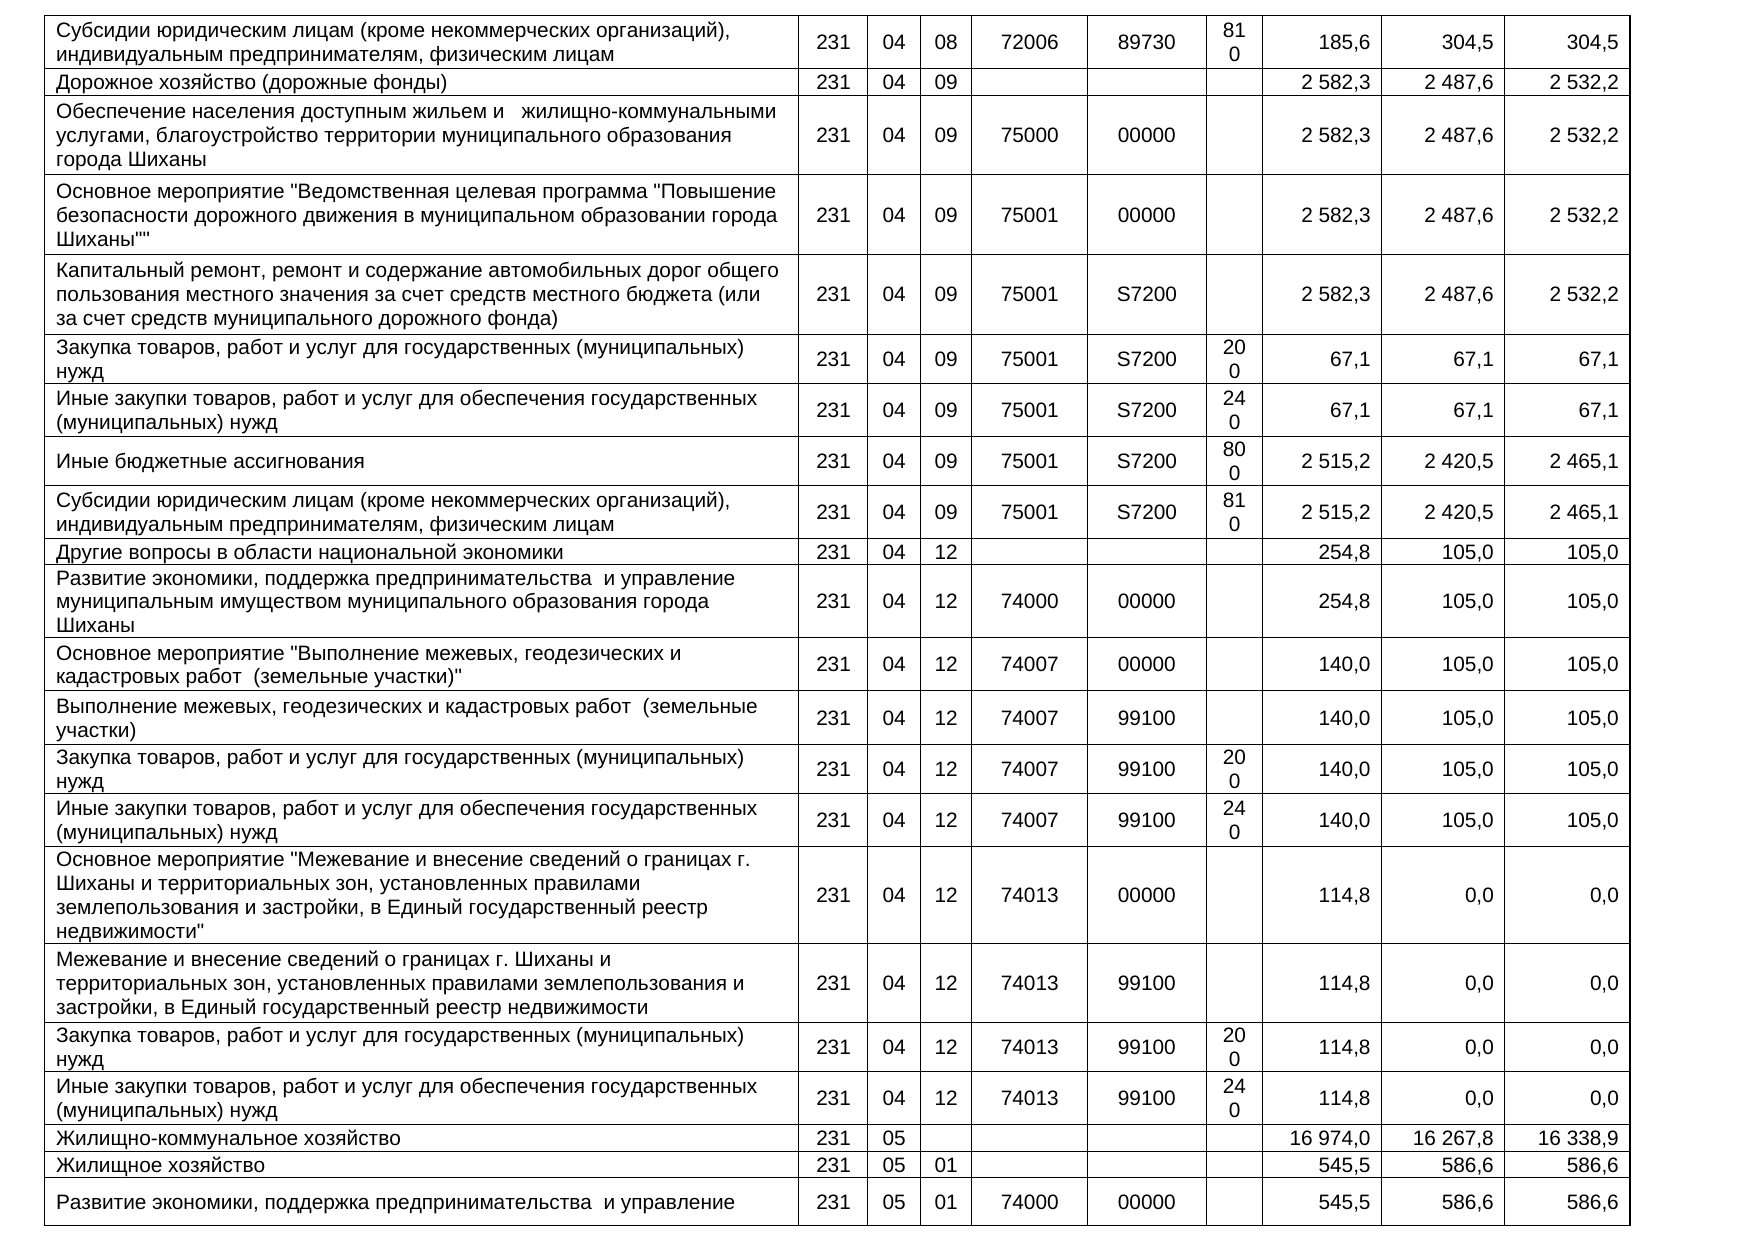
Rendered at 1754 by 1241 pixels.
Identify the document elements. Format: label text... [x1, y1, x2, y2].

table_cell 2 487,6 [1382, 255, 1504, 333]
table_cell 12 [921, 745, 971, 792]
table_cell 2 582,3 [1263, 175, 1381, 254]
table_cell 99100 [1088, 745, 1206, 792]
table_cell 75000 [972, 96, 1087, 174]
table_cell 12 [921, 1072, 971, 1124]
table_cell 114,8 [1263, 1072, 1381, 1124]
table_cell 2 582,3 [1263, 255, 1381, 333]
table_cell 140,0 [1263, 745, 1381, 792]
table_cell Иные бюджетные ассигнования [45, 437, 798, 484]
table_cell Основное мероприятие "Выполнение межевых, геодезических и кадастровых работ (земельные участки)" [45, 638, 798, 690]
table_cell 231 [799, 794, 867, 846]
table_cell 810 [1207, 486, 1262, 538]
table_cell Иные закупки товаров, работ и услуг для обеспечения государственных (муниципальных) нужд [45, 384, 798, 436]
table_cell [1088, 69, 1206, 94]
table_cell [1088, 1152, 1206, 1177]
table_cell 231 [799, 69, 867, 94]
table_cell 2 582,3 [1263, 69, 1381, 94]
table_cell 04 [868, 96, 920, 174]
table_cell 16 267,8 [1382, 1125, 1504, 1151]
table_cell 240 [1207, 384, 1262, 436]
table_cell 09 [921, 335, 971, 382]
table_cell 0,0 [1505, 847, 1629, 942]
table_cell 105,0 [1382, 794, 1504, 846]
table_cell [1088, 539, 1206, 564]
table_cell 04 [868, 335, 920, 382]
table_cell [972, 1152, 1087, 1177]
table_cell 74007 [972, 794, 1087, 846]
table_cell [1207, 691, 1262, 743]
table_cell 2 487,6 [1382, 96, 1504, 174]
table_cell Субсидии юридическим лицам (кроме некоммерческих организаций), индивидуальным предпринимателям, физическим лицам [45, 486, 798, 538]
table_cell 75001 [972, 335, 1087, 382]
table_cell 04 [868, 944, 920, 1022]
table_cell 04 [868, 1072, 920, 1124]
table_cell 75001 [972, 255, 1087, 333]
table_cell 105,0 [1505, 794, 1629, 846]
table_cell 12 [921, 638, 971, 690]
table_cell 74007 [972, 638, 1087, 690]
table_cell 2 465,1 [1505, 486, 1629, 538]
table_cell 67,1 [1263, 384, 1381, 436]
table_cell 72006 [972, 16, 1087, 68]
table_cell 12 [921, 794, 971, 846]
table_cell 99100 [1088, 1072, 1206, 1124]
table_cell 105,0 [1505, 745, 1629, 792]
table_cell 2 465,1 [1505, 437, 1629, 484]
table_cell 586,6 [1382, 1152, 1504, 1177]
table_cell [1207, 1152, 1262, 1177]
table_cell Жилищно-коммунальное хозяйство [45, 1125, 798, 1151]
table_cell 01 [921, 1178, 971, 1224]
table_cell [1207, 1178, 1262, 1224]
table_cell 75001 [972, 175, 1087, 254]
table_cell 75001 [972, 384, 1087, 436]
table_cell 231 [799, 1178, 867, 1224]
table_cell 231 [799, 691, 867, 743]
table_cell [1207, 96, 1262, 174]
table_cell [1207, 539, 1262, 564]
table_cell 545,5 [1263, 1178, 1381, 1224]
table_cell 67,1 [1505, 335, 1629, 382]
table_cell Иные закупки товаров, работ и услуг для обеспечения государственных (муниципальных) нужд [45, 794, 798, 846]
table_cell [1088, 1125, 1206, 1151]
table_cell Закупка товаров, работ и услуг для государственных (муниципальных) нужд [45, 1023, 798, 1071]
table_cell 75001 [972, 437, 1087, 484]
table_cell S7200 [1088, 255, 1206, 333]
table_cell 2 532,2 [1505, 69, 1629, 94]
table_cell 12 [921, 1023, 971, 1071]
table_cell 2 582,3 [1263, 96, 1381, 174]
table_cell 200 [1207, 1023, 1262, 1071]
table_cell 74000 [972, 565, 1087, 637]
table_cell Развитие экономики, поддержка предпринимательства и управление муниципальным имуществом муниципального образования города Шиханы [45, 565, 798, 637]
table_cell 231 [799, 1152, 867, 1177]
table_cell 00000 [1088, 96, 1206, 174]
table_cell 105,0 [1505, 638, 1629, 690]
table_cell 140,0 [1263, 794, 1381, 846]
table_cell 05 [868, 1125, 920, 1151]
table_cell 2 532,2 [1505, 96, 1629, 174]
table_cell 08 [921, 16, 971, 68]
table_cell 12 [921, 847, 971, 942]
table_cell 586,6 [1505, 1152, 1629, 1177]
table_cell [921, 1125, 971, 1151]
table_cell Закупка товаров, работ и услуг для государственных (муниципальных) нужд [45, 335, 798, 382]
table_cell 12 [921, 565, 971, 637]
table_cell 240 [1207, 1072, 1262, 1124]
table_cell 09 [921, 437, 971, 484]
table_cell 00000 [1088, 847, 1206, 942]
table_cell 586,6 [1382, 1178, 1504, 1224]
table_cell 200 [1207, 745, 1262, 792]
table_cell 74007 [972, 745, 1087, 792]
table_cell 67,1 [1263, 335, 1381, 382]
table_cell 09 [921, 96, 971, 174]
table_cell 304,5 [1505, 16, 1629, 68]
table_cell 99100 [1088, 1023, 1206, 1071]
table_cell Обеспечение населения доступным жильем и жилищно-коммунальными услугами, благоустройство территории муниципального образования города Шиханы [45, 96, 798, 174]
table_cell 74013 [972, 1023, 1087, 1071]
table_cell [972, 69, 1087, 94]
table_cell Межевание и внесение сведений о границах г. Шиханы и территориальных зон, установленных правилами землепользования и застройки, в Единый государственный реестр недвижимости [45, 944, 798, 1022]
table_cell 114,8 [1263, 944, 1381, 1022]
table_cell Жилищное хозяйство [45, 1152, 798, 1177]
table_cell Субсидии юридическим лицам (кроме некоммерческих организаций), индивидуальным предпринимателям, физическим лицам [45, 16, 798, 68]
table_cell 0,0 [1382, 1023, 1504, 1071]
table_cell 67,1 [1382, 384, 1504, 436]
table_cell 231 [799, 1023, 867, 1071]
table_cell 231 [799, 847, 867, 942]
table_cell 04 [868, 1023, 920, 1071]
table_cell 74000 [972, 1178, 1087, 1224]
table_cell 2 420,5 [1382, 437, 1504, 484]
table_cell 67,1 [1505, 384, 1629, 436]
table_cell 231 [799, 638, 867, 690]
table_cell 04 [868, 175, 920, 254]
table_cell [1207, 1125, 1262, 1151]
table_cell 0,0 [1505, 1023, 1629, 1071]
table_cell 140,0 [1263, 638, 1381, 690]
table_cell 254,8 [1263, 565, 1381, 637]
table_cell 09 [921, 69, 971, 94]
table_cell 231 [799, 255, 867, 333]
table_cell 2 515,2 [1263, 437, 1381, 484]
table_cell 04 [868, 847, 920, 942]
table_cell Дорожное хозяйство (дорожные фонды) [45, 69, 798, 94]
table_cell 2 532,2 [1505, 255, 1629, 333]
table_cell S7200 [1088, 384, 1206, 436]
table_cell 01 [921, 1152, 971, 1177]
table_cell 105,0 [1382, 565, 1504, 637]
table_cell 231 [799, 1072, 867, 1124]
table_cell 200 [1207, 335, 1262, 382]
table_cell Другие вопросы в области национальной экономики [45, 539, 798, 564]
table_cell 00000 [1088, 565, 1206, 637]
table_cell [1207, 175, 1262, 254]
table_cell 2 532,2 [1505, 175, 1629, 254]
table_cell Основное мероприятие "Ведомственная целевая программа "Повышение безопасности дорожного движения в муниципальном образовании города Шиханы"" [45, 175, 798, 254]
table_cell 105,0 [1505, 565, 1629, 637]
table_cell 105,0 [1505, 691, 1629, 743]
table_cell Капитальный ремонт, ремонт и содержание автомобильных дорог общего пользования местного значения за счет средств местного бюджета (или за счет средств муниципального дорожного фонда) [45, 255, 798, 333]
table_cell 231 [799, 745, 867, 792]
table_cell 00000 [1088, 638, 1206, 690]
table_cell 04 [868, 691, 920, 743]
table_cell 04 [868, 437, 920, 484]
table_cell S7200 [1088, 437, 1206, 484]
table_cell 99100 [1088, 944, 1206, 1022]
table_cell 105,0 [1382, 539, 1504, 564]
table_cell 04 [868, 69, 920, 94]
table_cell 0,0 [1505, 1072, 1629, 1124]
table_cell 09 [921, 384, 971, 436]
table_cell 231 [799, 16, 867, 68]
table_cell [1207, 255, 1262, 333]
table_cell 800 [1207, 437, 1262, 484]
table_cell 240 [1207, 794, 1262, 846]
table_cell 05 [868, 1178, 920, 1224]
table_cell 185,6 [1263, 16, 1381, 68]
table_cell 67,1 [1382, 335, 1504, 382]
table_cell 04 [868, 486, 920, 538]
table_cell S7200 [1088, 335, 1206, 382]
table_cell 254,8 [1263, 539, 1381, 564]
table_cell 04 [868, 384, 920, 436]
table_cell 16 974,0 [1263, 1125, 1381, 1151]
table_cell 231 [799, 384, 867, 436]
table_cell 04 [868, 565, 920, 637]
table_cell [1207, 69, 1262, 94]
table_cell 00000 [1088, 1178, 1206, 1224]
table_cell 231 [799, 437, 867, 484]
table_cell 231 [799, 944, 867, 1022]
table_cell 12 [921, 691, 971, 743]
table_cell 105,0 [1382, 745, 1504, 792]
table_cell 74013 [972, 1072, 1087, 1124]
table_cell 105,0 [1382, 638, 1504, 690]
table_cell 0,0 [1382, 944, 1504, 1022]
table_cell 231 [799, 96, 867, 174]
table_cell 105,0 [1505, 539, 1629, 564]
table_cell 2 487,6 [1382, 69, 1504, 94]
table_cell 99100 [1088, 794, 1206, 846]
table_cell 0,0 [1505, 944, 1629, 1022]
table_cell 12 [921, 539, 971, 564]
table_cell 74013 [972, 944, 1087, 1022]
table_cell 231 [799, 486, 867, 538]
table_cell 74013 [972, 847, 1087, 942]
table_cell Основное мероприятие "Межевание и внесение сведений о границах г. Шиханы и территориальных зон, установленных правилами землепользования и застройки, в Единый государственный реестр недвижимости" [45, 847, 798, 942]
table_cell 304,5 [1382, 16, 1504, 68]
table_cell 105,0 [1382, 691, 1504, 743]
table_cell 231 [799, 335, 867, 382]
table_cell 114,8 [1263, 847, 1381, 942]
table_cell Закупка товаров, работ и услуг для государственных (муниципальных) нужд [45, 745, 798, 792]
table_cell [972, 539, 1087, 564]
table_cell 74007 [972, 691, 1087, 743]
table_cell 0,0 [1382, 1072, 1504, 1124]
table_cell 04 [868, 255, 920, 333]
table_cell 231 [799, 175, 867, 254]
table_cell Иные закупки товаров, работ и услуг для обеспечения государственных (муниципальных) нужд [45, 1072, 798, 1124]
table_cell [1207, 638, 1262, 690]
table_cell 231 [799, 565, 867, 637]
table_cell [972, 1125, 1087, 1151]
table_cell [1207, 944, 1262, 1022]
table_cell 89730 [1088, 16, 1206, 68]
table_cell 00000 [1088, 175, 1206, 254]
table_cell 114,8 [1263, 1023, 1381, 1071]
table_cell 04 [868, 16, 920, 68]
table_cell 99100 [1088, 691, 1206, 743]
table_cell 09 [921, 175, 971, 254]
table_cell 810 [1207, 16, 1262, 68]
table_cell 231 [799, 539, 867, 564]
table_cell 12 [921, 944, 971, 1022]
table_cell 04 [868, 539, 920, 564]
table_cell 545,5 [1263, 1152, 1381, 1177]
table_cell [1207, 565, 1262, 637]
table_cell 16 338,9 [1505, 1125, 1629, 1151]
table_cell 05 [868, 1152, 920, 1177]
table_cell 04 [868, 638, 920, 690]
table_cell 231 [799, 1125, 867, 1151]
table_cell 04 [868, 794, 920, 846]
table_cell 75001 [972, 486, 1087, 538]
table_cell 0,0 [1382, 847, 1504, 942]
table_cell 2 420,5 [1382, 486, 1504, 538]
table_cell 2 515,2 [1263, 486, 1381, 538]
table_cell S7200 [1088, 486, 1206, 538]
table_cell 586,6 [1505, 1178, 1629, 1224]
table_cell [1207, 847, 1262, 942]
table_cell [45, 1178, 798, 1224]
table_cell Выполнение межевых, геодезических и кадастровых работ (земельные участки) [45, 691, 798, 743]
table_cell 140,0 [1263, 691, 1381, 743]
table_cell 09 [921, 255, 971, 333]
table_cell 09 [921, 486, 971, 538]
table_cell 04 [868, 745, 920, 792]
table_cell 2 487,6 [1382, 175, 1504, 254]
